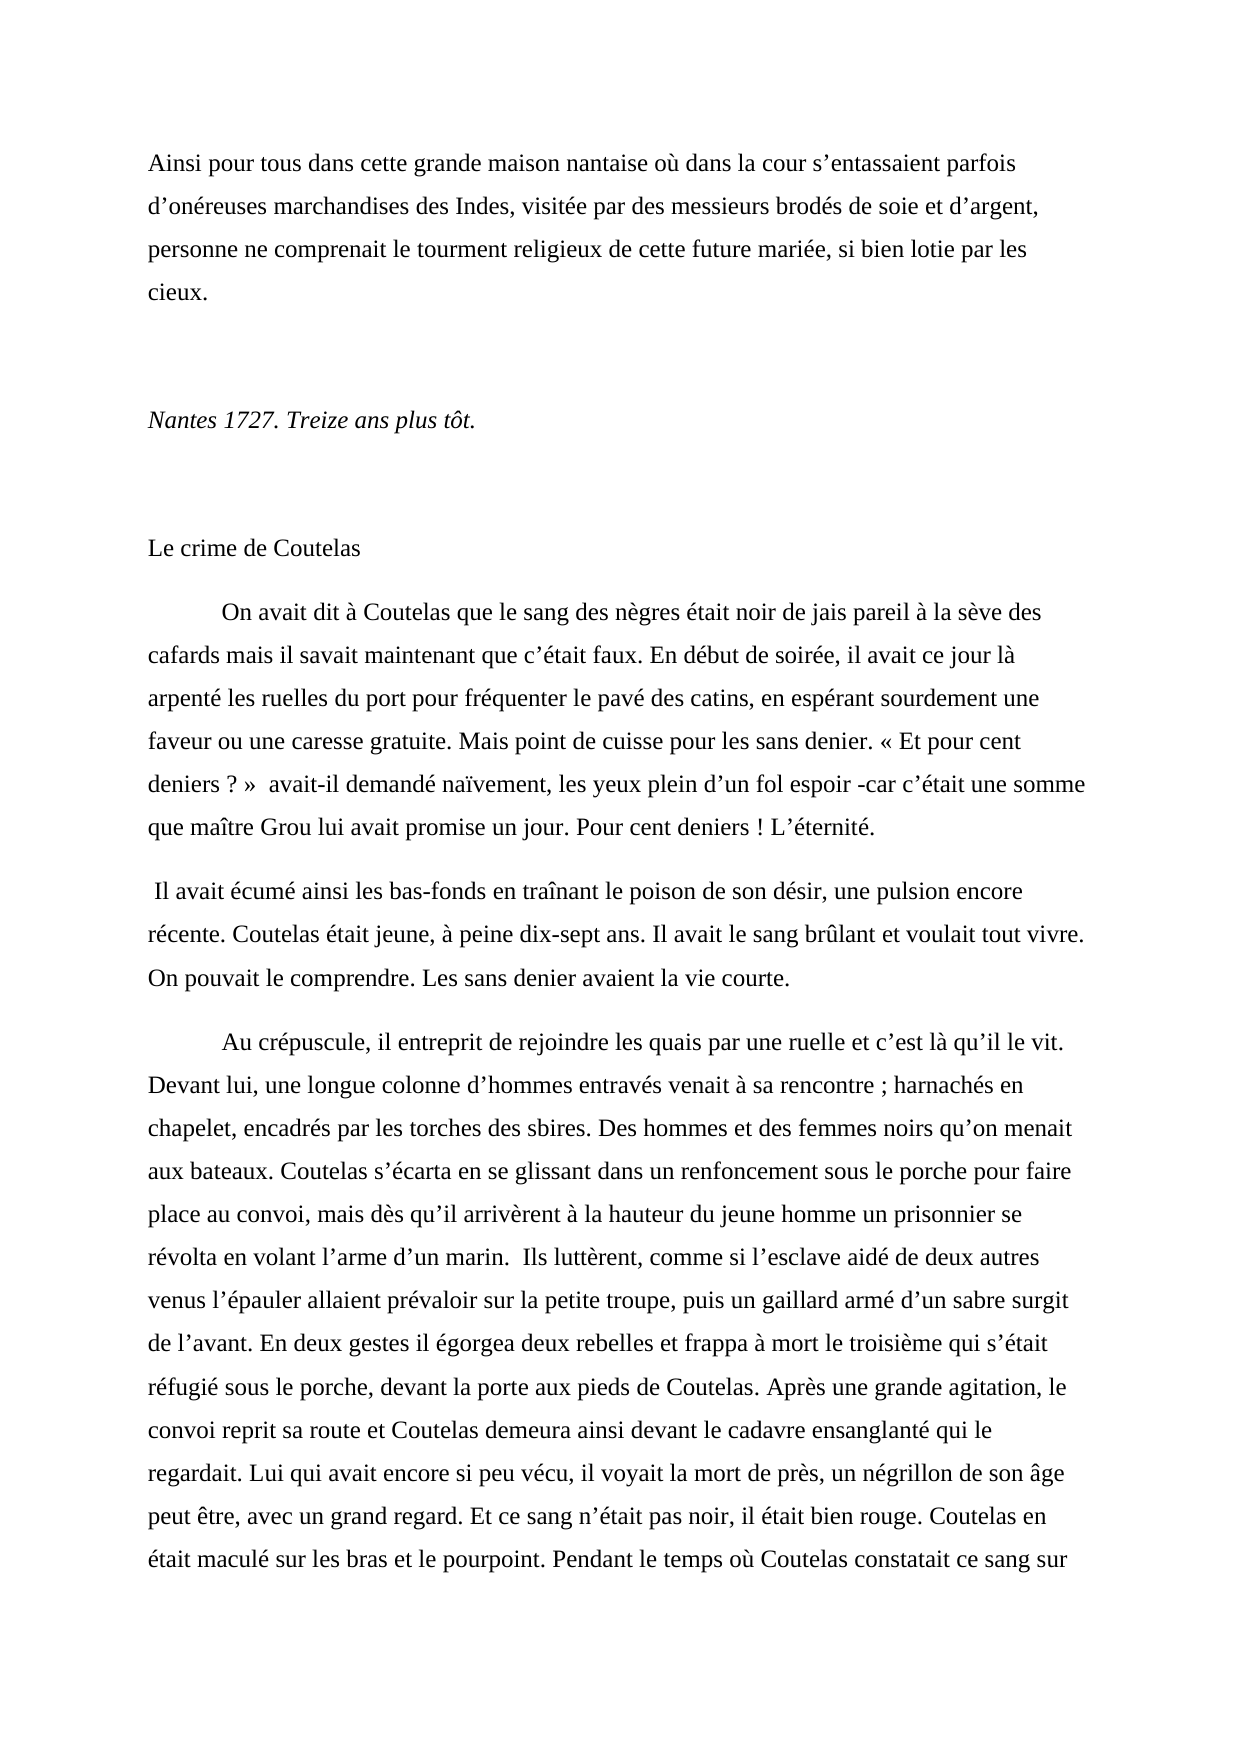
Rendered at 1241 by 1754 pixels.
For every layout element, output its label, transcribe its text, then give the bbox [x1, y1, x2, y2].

text Le crime de Coutelas [148, 533, 1093, 562]
text Il avait écumé ainsi les bas-fonds en traînant le poison de son désir, une pulsion encore récente. Coutelas était jeune, à peine dix-sept ans. Il avait le sang brûlant et voulait tout vivre. On pouvait le comprendre. Les sans denier avaient la vie courte. [148, 876, 1093, 991]
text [148, 148, 1093, 306]
text On avait dit à Coutelas que le sang des nègres était noir de jais pareil à la sève des cafards mais il savait maintenant que c’était faux. En début de soirée, il avait ce jour là arpenté les ruelles du port pour fréquenter le pavé des catins, en espérant sourdement une faveur ou une caresse gratuite. Mais point de cuisse pour les sans denier. « Et pour cent deniers ? » avait-il demandé naïvement, les yeux plein d’un fol espoir -car c’était une somme que maître Grou lui avait promise un jour. Pour cent deniers ! L’éternité. [148, 597, 1093, 841]
text Nantes 1727. Treize ans plus tôt. [148, 405, 1093, 434]
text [148, 1027, 1093, 1573]
